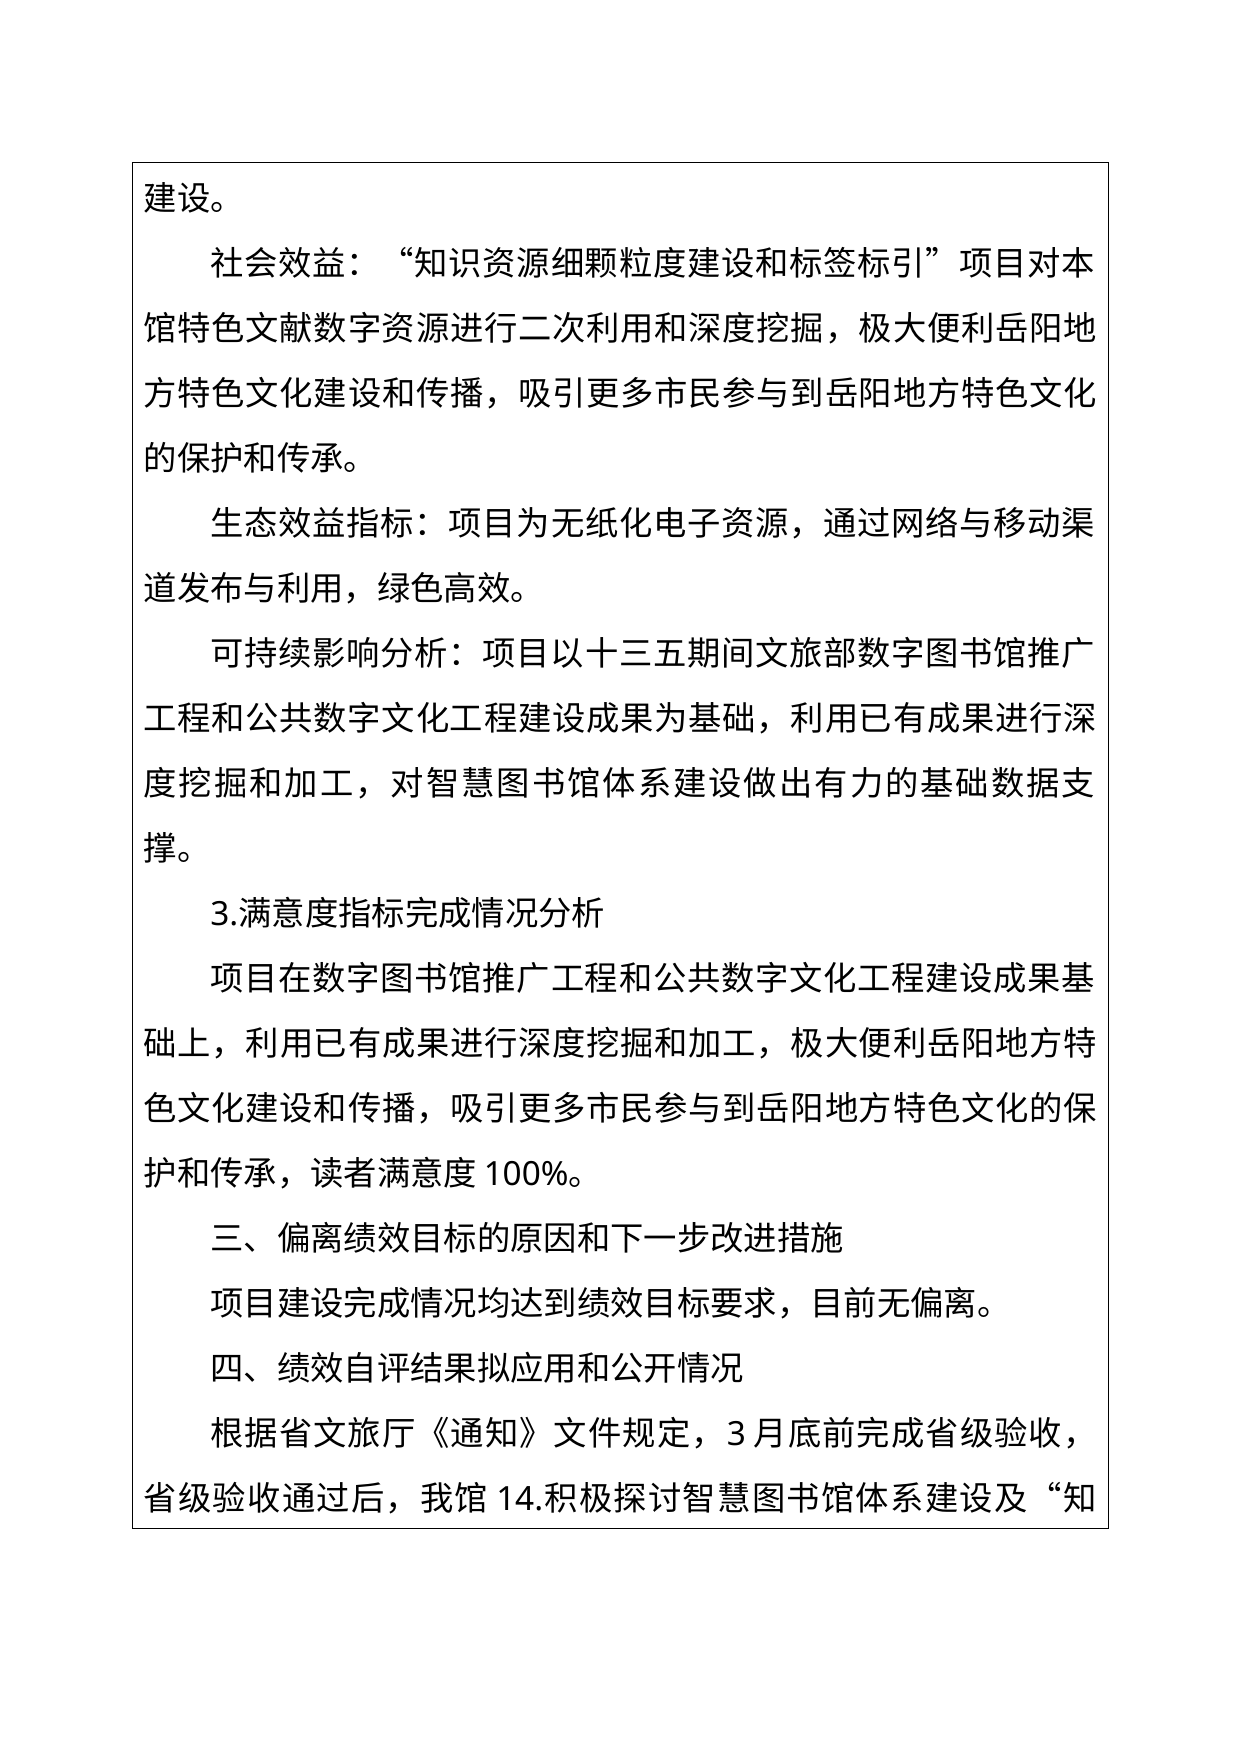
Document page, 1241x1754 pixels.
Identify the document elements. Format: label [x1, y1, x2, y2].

table_header [133, 163, 1108, 1528]
